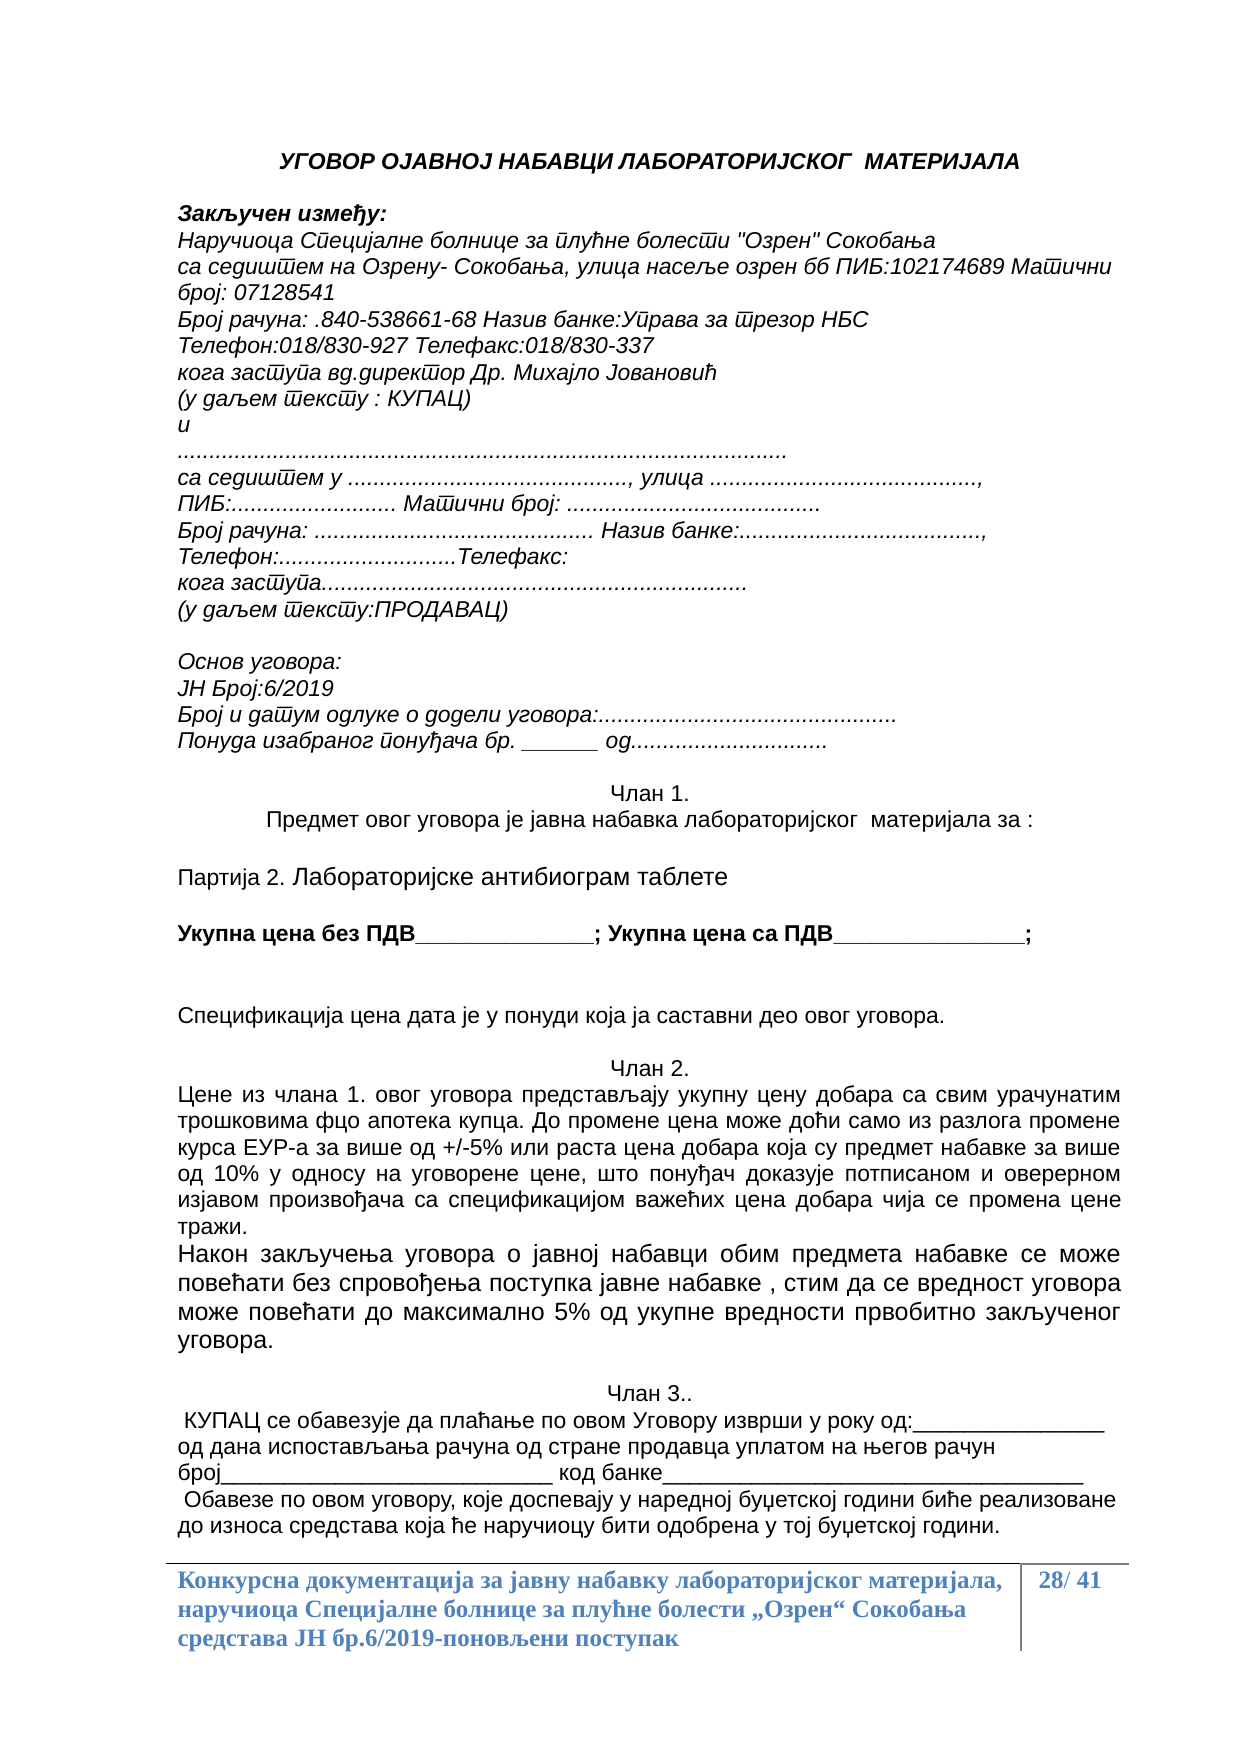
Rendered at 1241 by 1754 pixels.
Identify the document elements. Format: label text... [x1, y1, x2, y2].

text Члан 3.. [177, 1380, 1122, 1407]
text Члан 1. [177, 780, 1122, 806]
text са седиштем у ............................................, улица .........................................., ПИБ:.......................... Матични број: ........................................ [177, 464, 1122, 517]
text Након закључења уговора о јавној набавци обим предмета набавке се може повећати без спровођења поступка јавне набавке , стим да се вредност уговора може повећати до максимално 5% од укупне вредности првобитно закљученог уговора. [177, 1239, 1122, 1354]
text ................................................................................................ [177, 437, 1122, 464]
text Укупна цена без ПДВ______________; Укупна цена са ПДВ_______________; [177, 920, 1122, 946]
text и [177, 411, 1122, 437]
text (у даљем тексту:ПРОДАВАЦ) [177, 596, 1122, 622]
text УГОВОР ОЈАВНОЈ НАБАВЦИ ЛАБОРАТОРИЈСКОГ МАТЕРИЈАЛА [177, 148, 1122, 174]
text кога заступа вд.директор Др. Михајло Јовановић [177, 358, 1122, 385]
text кога заступа................................................................... [177, 569, 1122, 596]
text Партија 2. Лабораторијске антибиограм таблете [177, 862, 1122, 891]
text Спецификација цена дата је у понуди која ја саставни део овог уговора. [177, 1002, 1122, 1028]
text Наручиоца Специјалне болнице за плућне болести "Озрен" Сокобања [177, 227, 1122, 253]
text (у даљем тексту : КУПАЦ) [177, 385, 1122, 411]
text Број и датум одлуке о додели уговора:............................................... [177, 701, 1122, 727]
text Број рачуна: .840-538661-68 Назив банке:Управа за трезор НБС [177, 306, 1122, 332]
text Члан 2. [177, 1054, 1122, 1081]
text Телефон:............................Телефакс: [177, 543, 1122, 569]
text Понуда изабраног понуђача бр. ______ од............................... [177, 727, 1122, 754]
text Обавезе по овом уговору, које доспевају у наредној буџетској години биће реализоване до износа средстава која ће наручиоцу бити одобрена у тој буџетској години. [177, 1486, 1122, 1538]
text Предмет овог уговора је јавна набавка лабораторијског материјала за : [177, 806, 1122, 833]
text Закључен између: [177, 200, 1122, 227]
text са седиштем на Озрену- Сокобања, улица насеље озрен бб ПИБ:102174689 Матични број: 07128541 [177, 253, 1122, 306]
text Цене из члана 1. овог уговора представљају укупну цену добара са свим урачунатим трошковима фцо апотека купца. До промене цена може доћи само из разлога промене курса ЕУР-а за више од +/-5% или раста цена добара која су предмет набавке за више од 10% у односу на уговорене цене, што понуђач доказује потписаном и оверерном изјавом произвођача са спецификацијом важећих цена добара чија се промена цене тражи. [177, 1081, 1122, 1239]
text Телефон:018/830-927 Телефакс:018/830-337 [177, 332, 1122, 358]
text Основ уговора: [177, 648, 1122, 675]
text КУПАЦ се обавезује да плаћање по овом Уговору изврши у року од:_______________ [177, 1407, 1122, 1433]
text ЈН Број:6/2019 [177, 675, 1122, 701]
text Број рачуна: ............................................ Назив банке:......................................, [177, 517, 1122, 543]
text од дана испостављања рачуна од стране продавца уплатом на његов рачун број__________________________ код банке_________________________________ [177, 1433, 1122, 1486]
